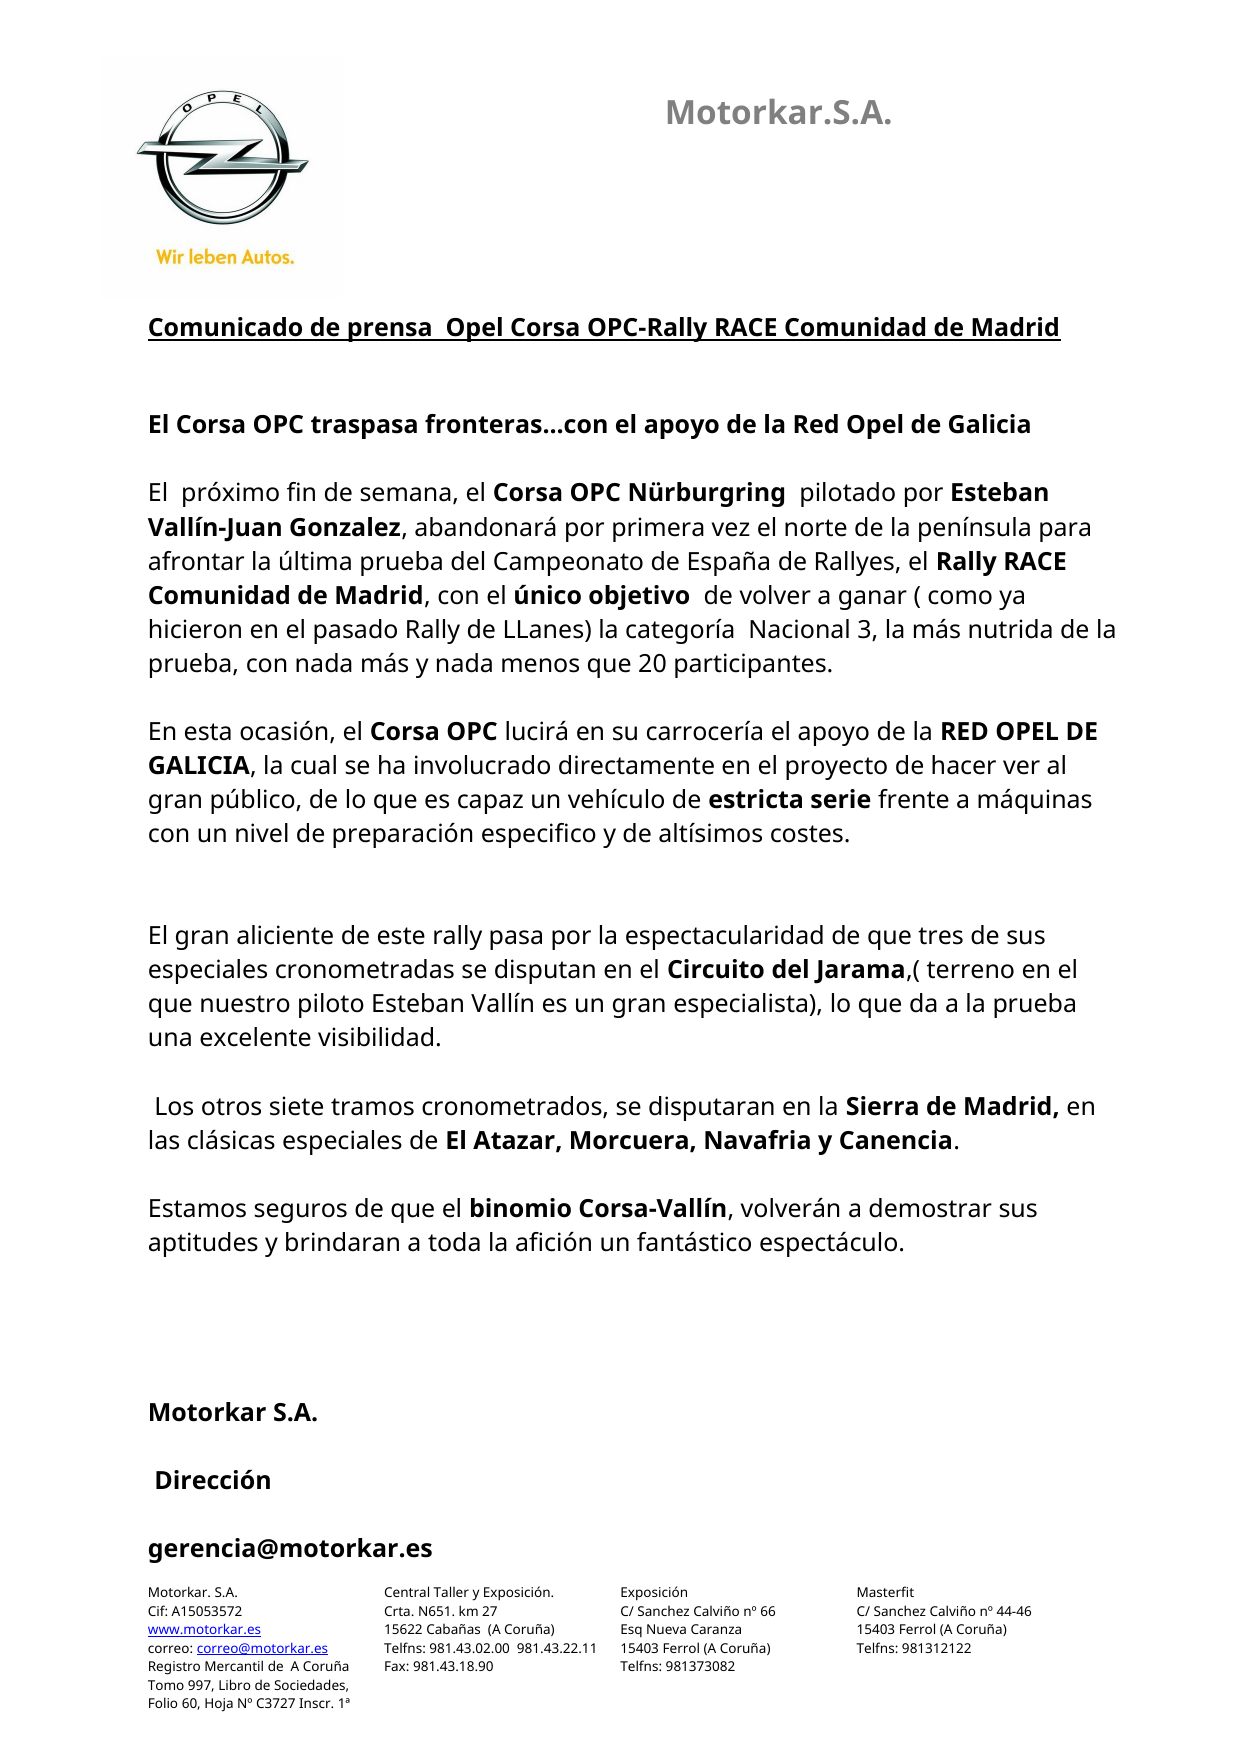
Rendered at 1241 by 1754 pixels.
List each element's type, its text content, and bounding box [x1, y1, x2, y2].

text Dirección [148, 1463, 1122, 1497]
text gerencia@motorkar.es [148, 1531, 1122, 1565]
text El próximo fin de semana, el Corsa OPC Nürburgring pilotado por Esteban Vallín-Juan Gonzalez, abandonará por primera vez el norte de la península para afrontar la última prueba del Campeonato de España de Rallyes, el Rally RACE Comunidad de Madrid, con el único objetivo de volver a ganar ( como ya hicieron en el pasado Rally de LLanes) la categoría Nacional 3, la más nutrida de la prueba, con nada más y nada menos que 20 participantes. [148, 475, 1122, 679]
text Los otros siete tramos cronometrados, se disputaran en la Sierra de Madrid, en las clásicas especiales de El Atazar, Morcuera, Navafria y Canencia. [148, 1088, 1122, 1156]
text Estamos seguros de que el binomio Corsa-Vallín, volverán a demostrar sus aptitudes y brindaran a toda la afición un fantástico espectáculo. [148, 1190, 1122, 1258]
text Motorkar S.A. [148, 1395, 1122, 1429]
text Comunicado de prensa Opel Corsa OPC-Rally RACE Comunidad de Madrid [148, 310, 1122, 344]
text En esta ocasión, el Corsa OPC lucirá en su carrocería el apoyo de la RED OPEL DE GALICIA, la cual se ha involucrado directamente en el proyecto de hacer ver al gran público, de lo que es capaz un vehículo de estricta serie frente a máquinas con un nivel de preparación especifico y de altísimos costes. [148, 713, 1122, 850]
text El gran aliciente de este rally pasa por la espectacularidad de que tres de sus especiales cronometradas se disputan en el Circuito del Jarama,( terreno en el que nuestro piloto Esteban Vallín es un gran especialista), lo que da a la prueba una excelente visibilidad. [148, 918, 1122, 1054]
picture [102, 56, 343, 298]
text El Corsa OPC traspasa fronteras...con el apoyo de la Red Opel de Galicia [148, 407, 1122, 441]
